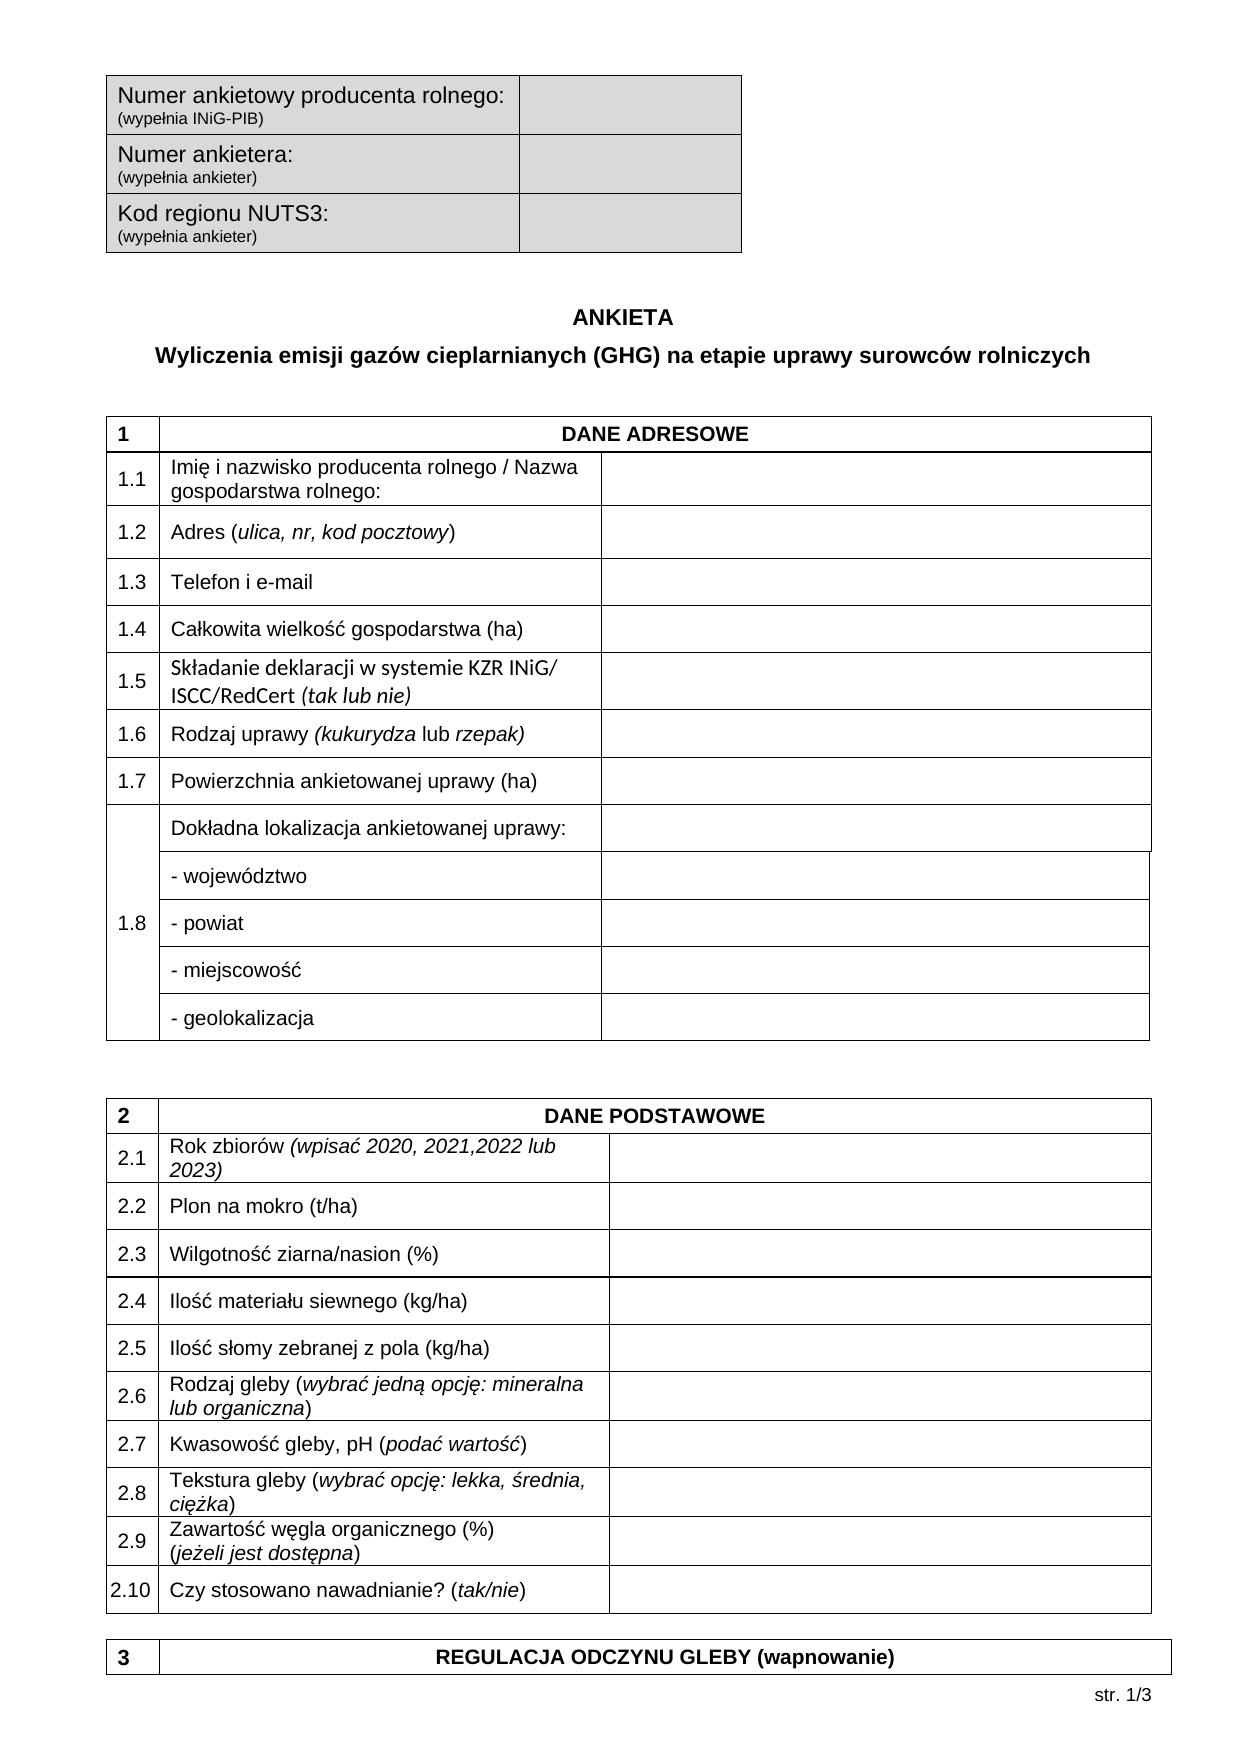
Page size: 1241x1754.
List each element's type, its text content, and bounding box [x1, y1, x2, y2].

table_cell [520, 194, 741, 252]
table_cell 2.6 [107, 1372, 158, 1420]
table_cell 2.9 [107, 1517, 158, 1565]
table_cell Adres (ulica, nr, kod pocztowy) [160, 506, 601, 558]
table_cell Imię i nazwisko producenta rolnego / Nazwa gospodarstwa rolnego: [160, 453, 601, 504]
table_cell [602, 559, 1151, 605]
table_cell Ilość słomy zebranej z pola (kg/ha) [159, 1325, 609, 1371]
table_cell 2.8 [107, 1468, 158, 1516]
table_cell [602, 506, 1151, 558]
table_cell Telefon i e-mail [160, 559, 601, 605]
table_cell [610, 1325, 1151, 1371]
table_cell [610, 1566, 1151, 1612]
table_cell 1.6 [107, 710, 159, 757]
table_cell Rok zbiorów (wpisać 2020, 2021,2022 lub 2023) [159, 1134, 609, 1182]
table_cell Ilość materiału siewnego (kg/ha) [159, 1278, 609, 1324]
table_cell 2.5 [107, 1325, 158, 1371]
table_cell [602, 805, 1151, 851]
table_header Numer ankietowy producenta rolnego: (wypełnia INiG-PIB) [107, 76, 519, 134]
table_header DANE PODSTAWOWE [159, 1099, 1151, 1133]
table_cell 1.1 [107, 453, 159, 504]
table_header DANE ADRESOWE [160, 417, 1151, 451]
table_cell 2.2 [107, 1183, 158, 1229]
table_cell Zawartość węgla organicznego (%) (jeżeli jest dostępna) [159, 1517, 609, 1565]
table_header 3 [107, 1640, 159, 1674]
table_cell [602, 852, 1149, 898]
table_cell - miejscowość [160, 947, 601, 993]
table_header 2 [107, 1099, 158, 1133]
table_cell [602, 758, 1151, 804]
table_cell - powiat [160, 900, 601, 946]
table_cell [610, 1468, 1151, 1516]
table_cell Kod regionu NUTS3: (wypełnia ankieter) [107, 194, 519, 252]
text Wyliczenia emisji gazów cieplarnianych (GHG) na etapie uprawy surowców rolniczych [94, 342, 1152, 369]
table_cell [610, 1183, 1151, 1229]
table_cell [602, 900, 1149, 946]
table_cell 1.7 [107, 758, 159, 804]
table_cell 1.4 [107, 606, 159, 652]
table_cell Rodzaj uprawy (kukurydza lub rzepak) [160, 710, 601, 757]
table_cell [602, 994, 1149, 1040]
table_cell 1.5 [107, 653, 159, 709]
table_cell 1.8 [107, 805, 159, 1040]
table_cell 2.7 [107, 1421, 158, 1467]
table_cell - geolokalizacja [160, 994, 601, 1040]
table_cell 2.10 [107, 1566, 158, 1612]
table_cell Czy stosowano nawadnianie? (tak/nie) [159, 1566, 609, 1612]
table_cell 2.3 [107, 1230, 158, 1276]
table_cell [610, 1278, 1151, 1324]
table_cell [610, 1230, 1151, 1276]
table_cell [602, 710, 1151, 757]
table_cell [610, 1421, 1151, 1467]
table_cell [610, 1134, 1151, 1182]
table_cell [602, 606, 1151, 652]
table_cell Plon na mokro (t/ha) [159, 1183, 609, 1229]
table_cell Całkowita wielkość gospodarstwa (ha) [160, 606, 601, 652]
table_cell 2.1 [107, 1134, 158, 1182]
table_cell [610, 1517, 1151, 1565]
table_cell Rodzaj gleby (wybrać jedną opcję: mineralna lub organiczna) [159, 1372, 609, 1420]
text ANKIETA [94, 304, 1152, 330]
table_cell - województwo [160, 852, 601, 898]
table_cell [520, 135, 741, 193]
table_cell Tekstura gleby (wybrać opcję: lekka, średnia, ciężka) [159, 1468, 609, 1516]
table_cell Wilgotność ziarna/nasion (%) [159, 1230, 609, 1276]
table_header 1 [107, 417, 159, 451]
table_cell Składanie deklaracji w systemie KZR INiG/ ISCC/RedCert (tak lub nie) [160, 653, 601, 709]
table_cell Numer ankietera: (wypełnia ankieter) [107, 135, 519, 193]
table_cell 1.3 [107, 559, 159, 605]
table_header [520, 76, 741, 134]
table_cell [602, 653, 1151, 709]
table_cell [602, 947, 1149, 993]
table_cell [610, 1372, 1151, 1420]
table_cell Dokładna lokalizacja ankietowanej uprawy: [160, 805, 601, 851]
table_cell Powierzchnia ankietowanej uprawy (ha) [160, 758, 601, 804]
table_header REGULACJA ODCZYNU GLEBY (wapnowanie) [160, 1640, 1171, 1674]
table_cell 2.4 [107, 1278, 158, 1324]
table_cell Kwasowość gleby, pH (podać wartość) [159, 1421, 609, 1467]
table_cell 1.2 [107, 506, 159, 558]
table_cell [602, 453, 1151, 504]
